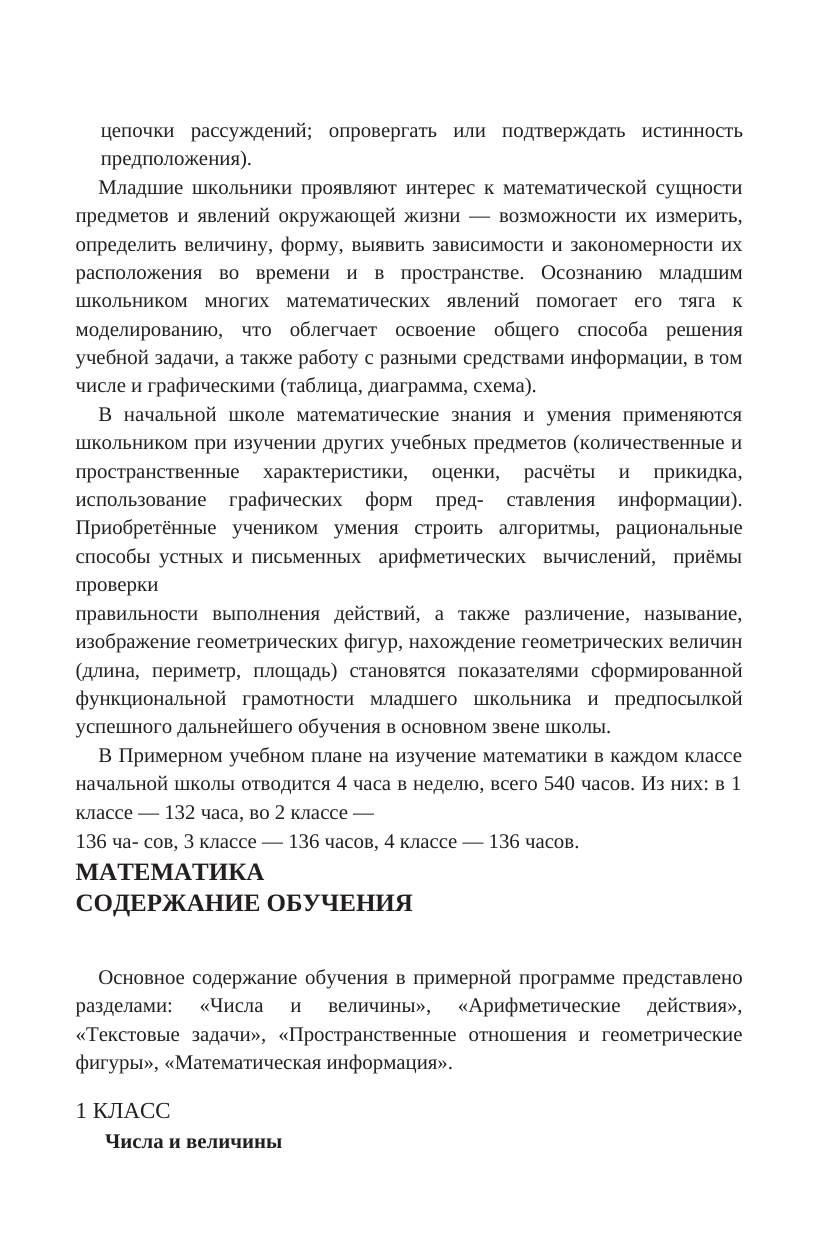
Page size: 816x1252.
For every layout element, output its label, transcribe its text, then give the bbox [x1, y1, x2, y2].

text правильности выполнения действий, а также различение, называние, изображение геометрических фигур, нахождение геометрических величин (длина, периметр, площадь) становятся показателями сформированной функциональной грамотности младшего школьника и предпосылкой успешного дальнейшего обучения в основном звене школы. [75, 601, 743, 738]
text Младшие школьники проявляют интерес к математической сущности предметов и явлений окружающей жизни — возможности их измерить, определить величину, форму, выявить зависимости и закономерности их расположения во времени и в пространстве. Осознанию младшим школьником многих математических явлений помогает его тяга к моделированию, что облегчает освоение общего способа решения учебной задачи, а также работу с разными средствами информации, в том числе и графическими (таблица, диаграмма, схема). [75, 175, 743, 397]
text В Примерном учебном плане на изучение математики в каждом классе начальной школы отводится 4 часа в неделю, всего 540 часов. Из них: в 1 классе — 132 часа, во 2 классе — [75, 743, 743, 824]
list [86, 118, 743, 170]
text Числа и величины [105, 1129, 720, 1153]
text В начальной школе математические знания и умения применяются школьником при изучении других учебных предметов (количественные и пространственные характеристики, оценки, расчёты и прикидка, использование графических форм пред- ставления информации). Приобретённые учеником умения строить алгоритмы, рациональные способы устных и письменных арифметических вычислений, приёмы проверки [75, 402, 743, 596]
text 136 ча- сов, 3 классе — 136 часов, 4 классе — 136 часов. [75, 828, 604, 853]
subtitle СОДЕРЖАНИЕ ОБУЧЕНИЯ [75, 888, 704, 917]
text Основное содержание обучения в примерной программе представлено разделами: «Числа и величины», «Арифметические действия», «Текстовые задачи», «Пространственные отношения и геометрические фигуры», «Математическая информация». [75, 965, 743, 1074]
subtitle 1 КЛАСС [75, 1097, 704, 1123]
subtitle МАТЕМАТИКА [75, 857, 704, 886]
